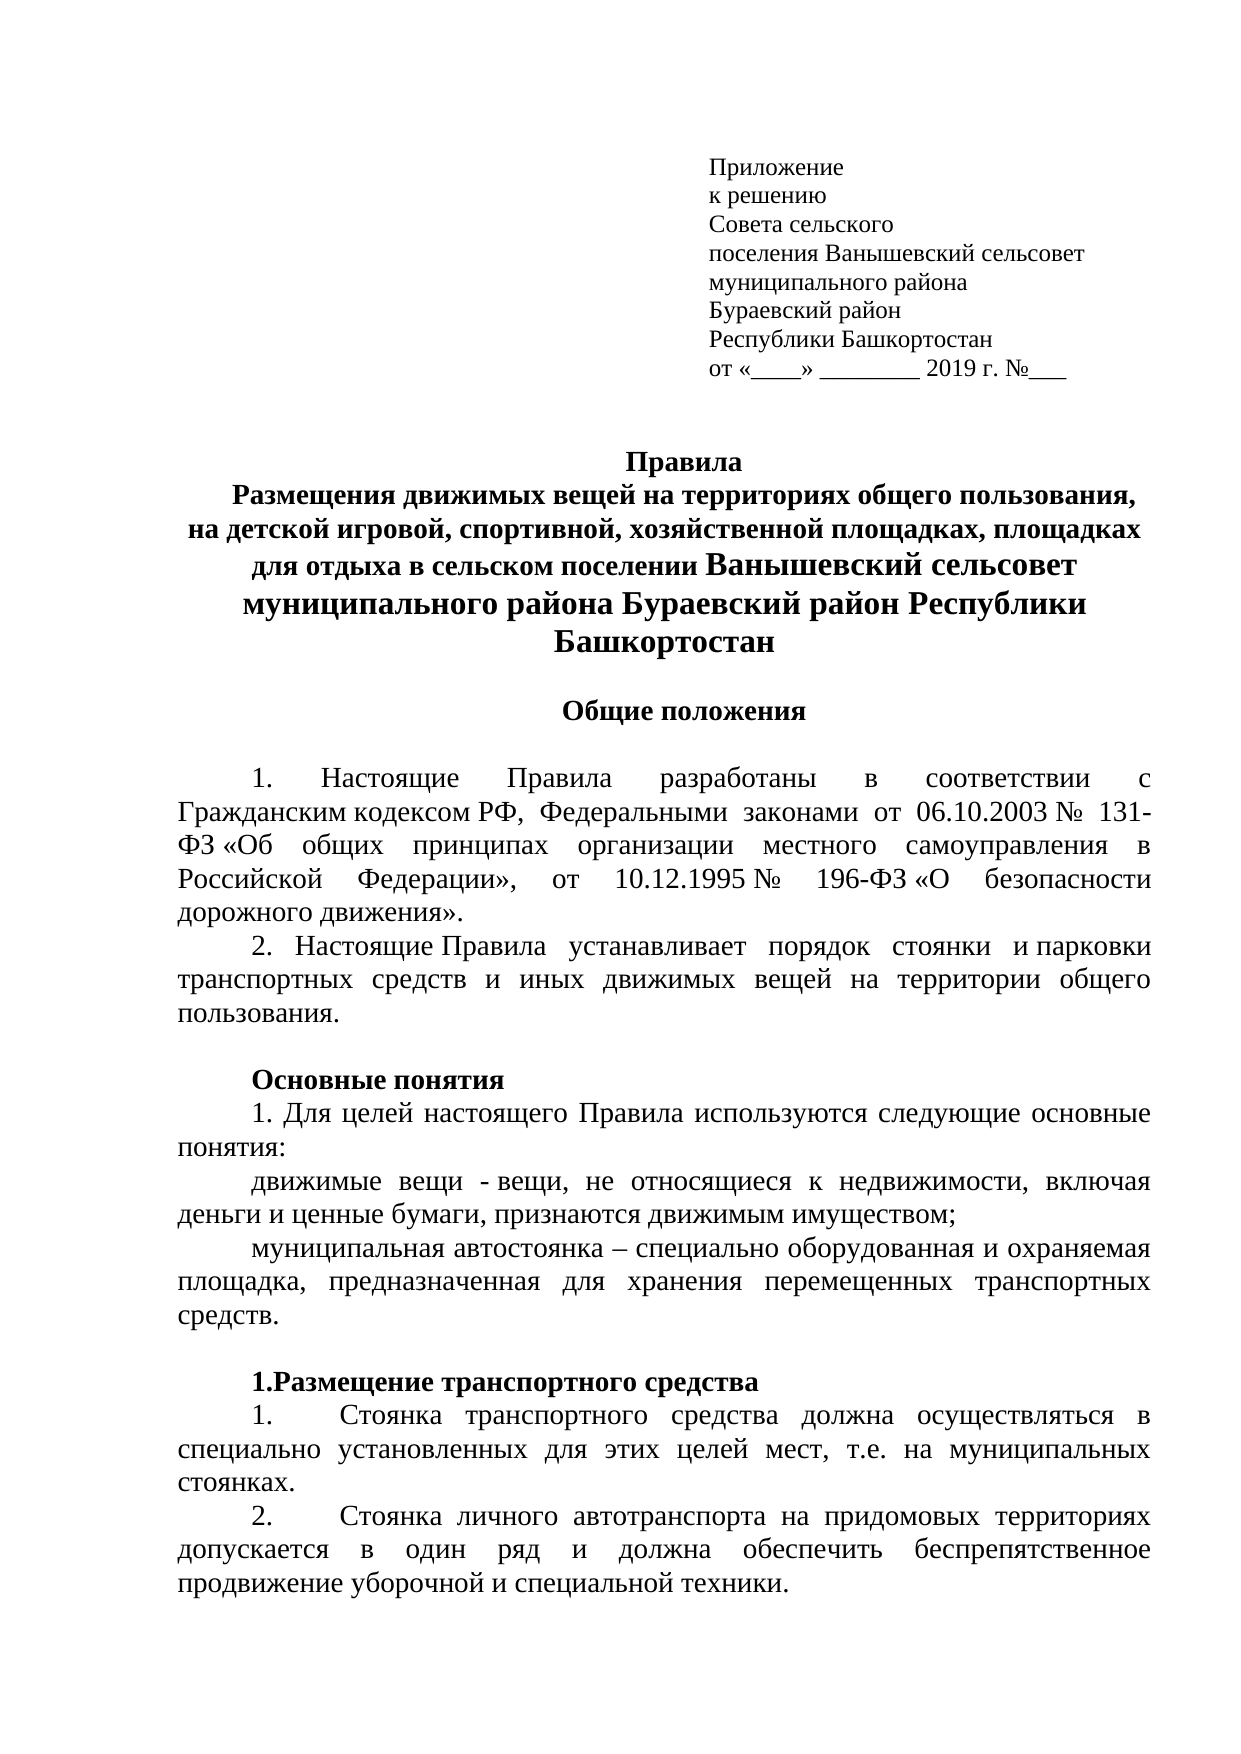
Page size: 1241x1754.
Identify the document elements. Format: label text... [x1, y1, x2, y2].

text муниципальная автостоянка – специально оборудованная и охраняемая площадка, предназначенная для хранения перемещенных транспортных средств. [177, 1230, 1152, 1330]
text Совета сельского [177, 209, 1152, 238]
text Основные понятия [177, 1062, 1152, 1096]
text муниципального района [177, 267, 1152, 295]
text поселения Ванышевский сельсовет [177, 238, 1152, 267]
text Республики Башкортостан [177, 324, 1152, 353]
text Размещения движимых вещей на территориях общего пользования, на детской игровой, спортивной, хозяйственной площадках, площадках для отдыха в сельском поселении Ванышевский сельсовет муниципального района Бураевский район Республики Башкортостан [177, 477, 1152, 659]
text от «____» ________ 2019 г. №___ [177, 353, 1152, 382]
text движимые вещи - вещи, не относящиеся к недвижимости, включая деньги и ценные бумаги, признаются движимым имуществом; [177, 1163, 1152, 1230]
text 1. Настоящие Правила разработаны в соответствии с Гражданским кодексом РФ, Федеральными законами от 06.10.2003 № 131-ФЗ «Об общих принципах организации местного самоуправления в Российской Федерации», от 10.12.1995 № 196-ФЗ «О безопасности дорожного движения». [177, 760, 1152, 928]
text 1.Размещение транспортного средства [177, 1364, 1152, 1397]
text Бураевский район [177, 295, 1152, 324]
text 1. Для целей настоящего Правила используются следующие основные понятия: [177, 1096, 1152, 1163]
text Правила [177, 444, 1152, 477]
text Приложение [177, 152, 1152, 180]
list Стоянка транспортного средства должна осуществляться в специально установленных для этих целей мест, т.е. на муниципальных стоянках. [177, 1397, 1152, 1498]
text Общие положения [177, 693, 1152, 727]
text 2. Настоящие Правила устанавливает порядок стоянки и парковки транспортных средств и иных движимых вещей на территории общего пользования. [177, 928, 1152, 1028]
text к решению [177, 180, 1152, 209]
list Стоянка личного автотранспорта на придомовых территориях допускается в один ряд и должна обеспечить беспрепятственное продвижение уборочной и специальной техники. [177, 1498, 1152, 1599]
